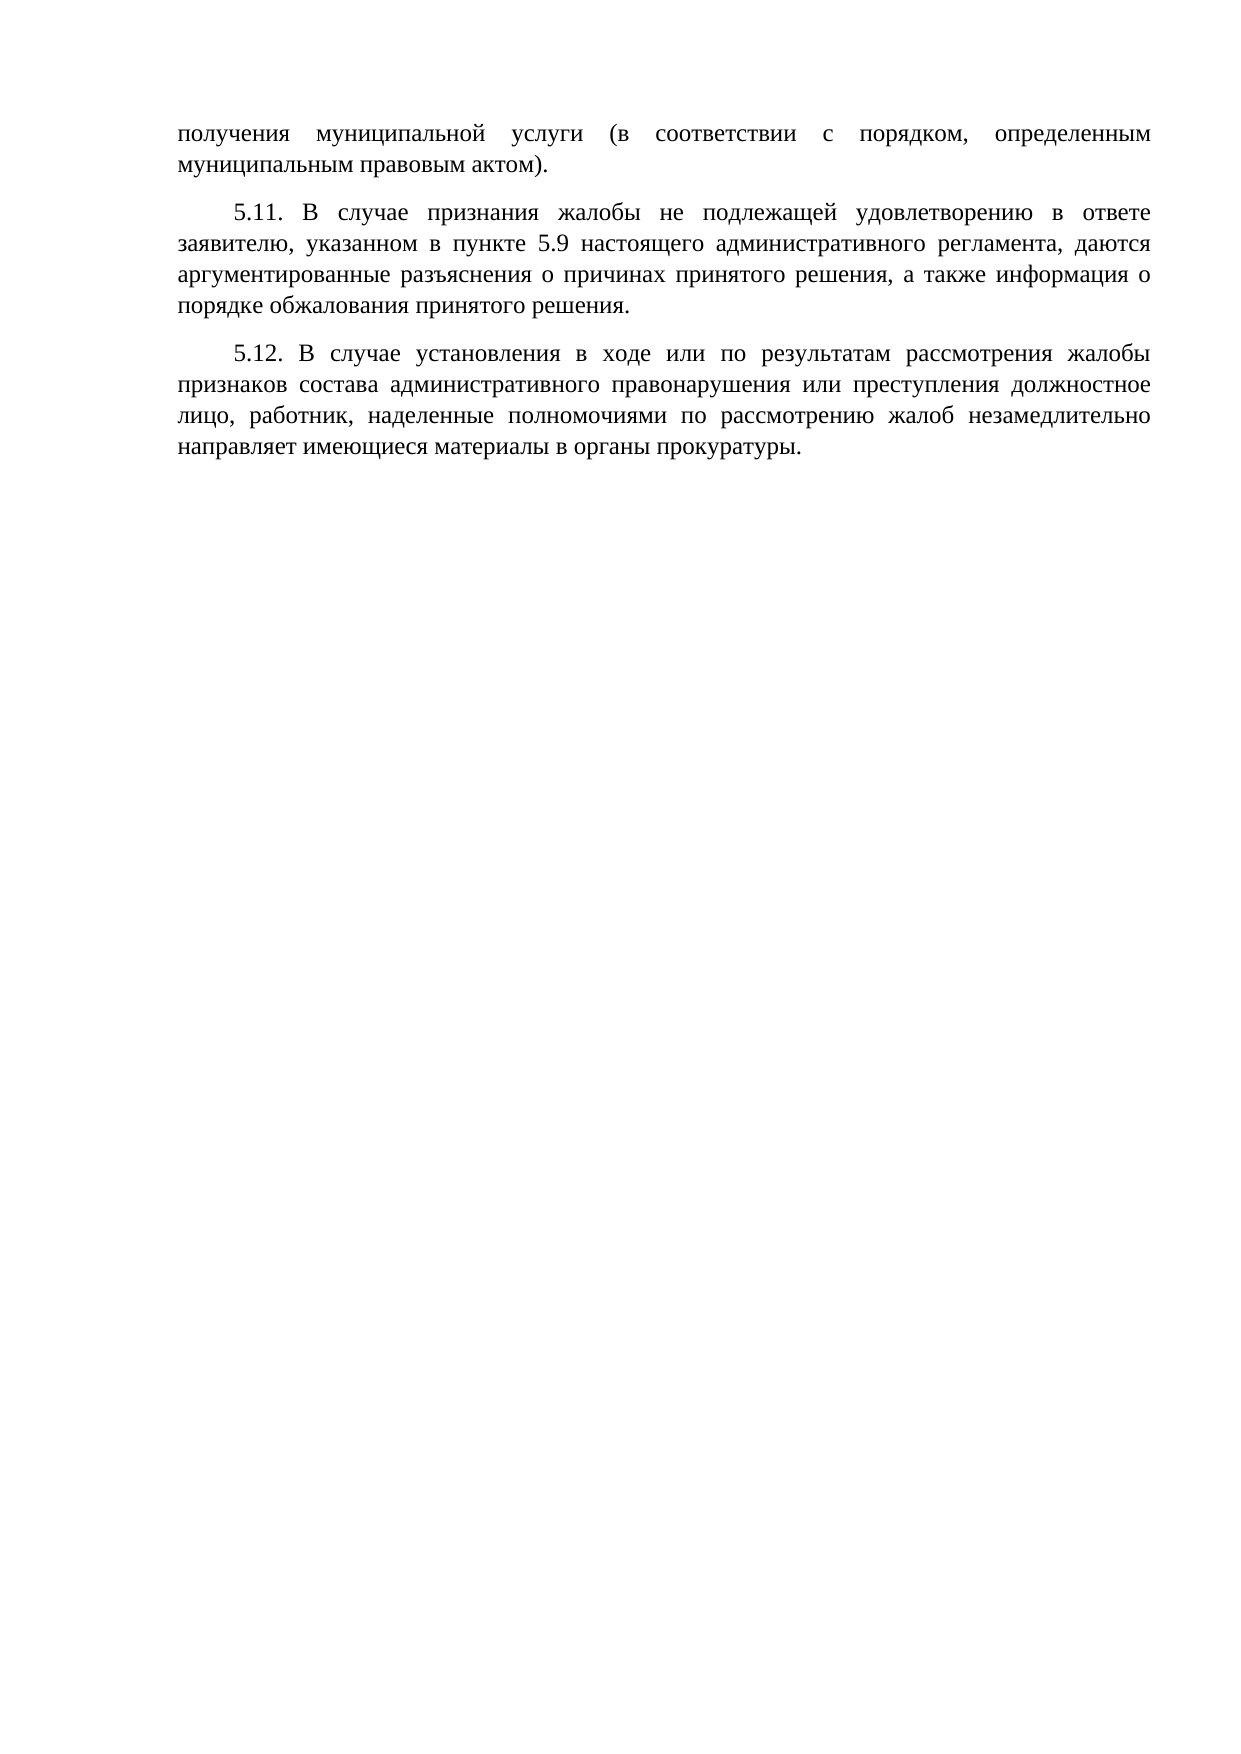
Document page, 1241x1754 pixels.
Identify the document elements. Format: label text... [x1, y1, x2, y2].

text 5.12. В случае установления в ходе или по результатам рассмотрения жалобы признаков состава административного правонарушения или преступления должностное лицо, работник, наделенные полномочиями по рассмотрению жалоб незамедлительно направляет имеющиеся материалы в органы прокуратуры. [177, 338, 1152, 459]
text 5.11. В случае признания жалобы не подлежащей удовлетворению в ответе заявителю, указанном в пункте 5.9 настоящего административного регламента, даются аргументированные разъяснения о причинах принятого решения, а также информация о порядке обжалования принятого решения. [177, 197, 1152, 319]
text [177, 118, 1152, 178]
